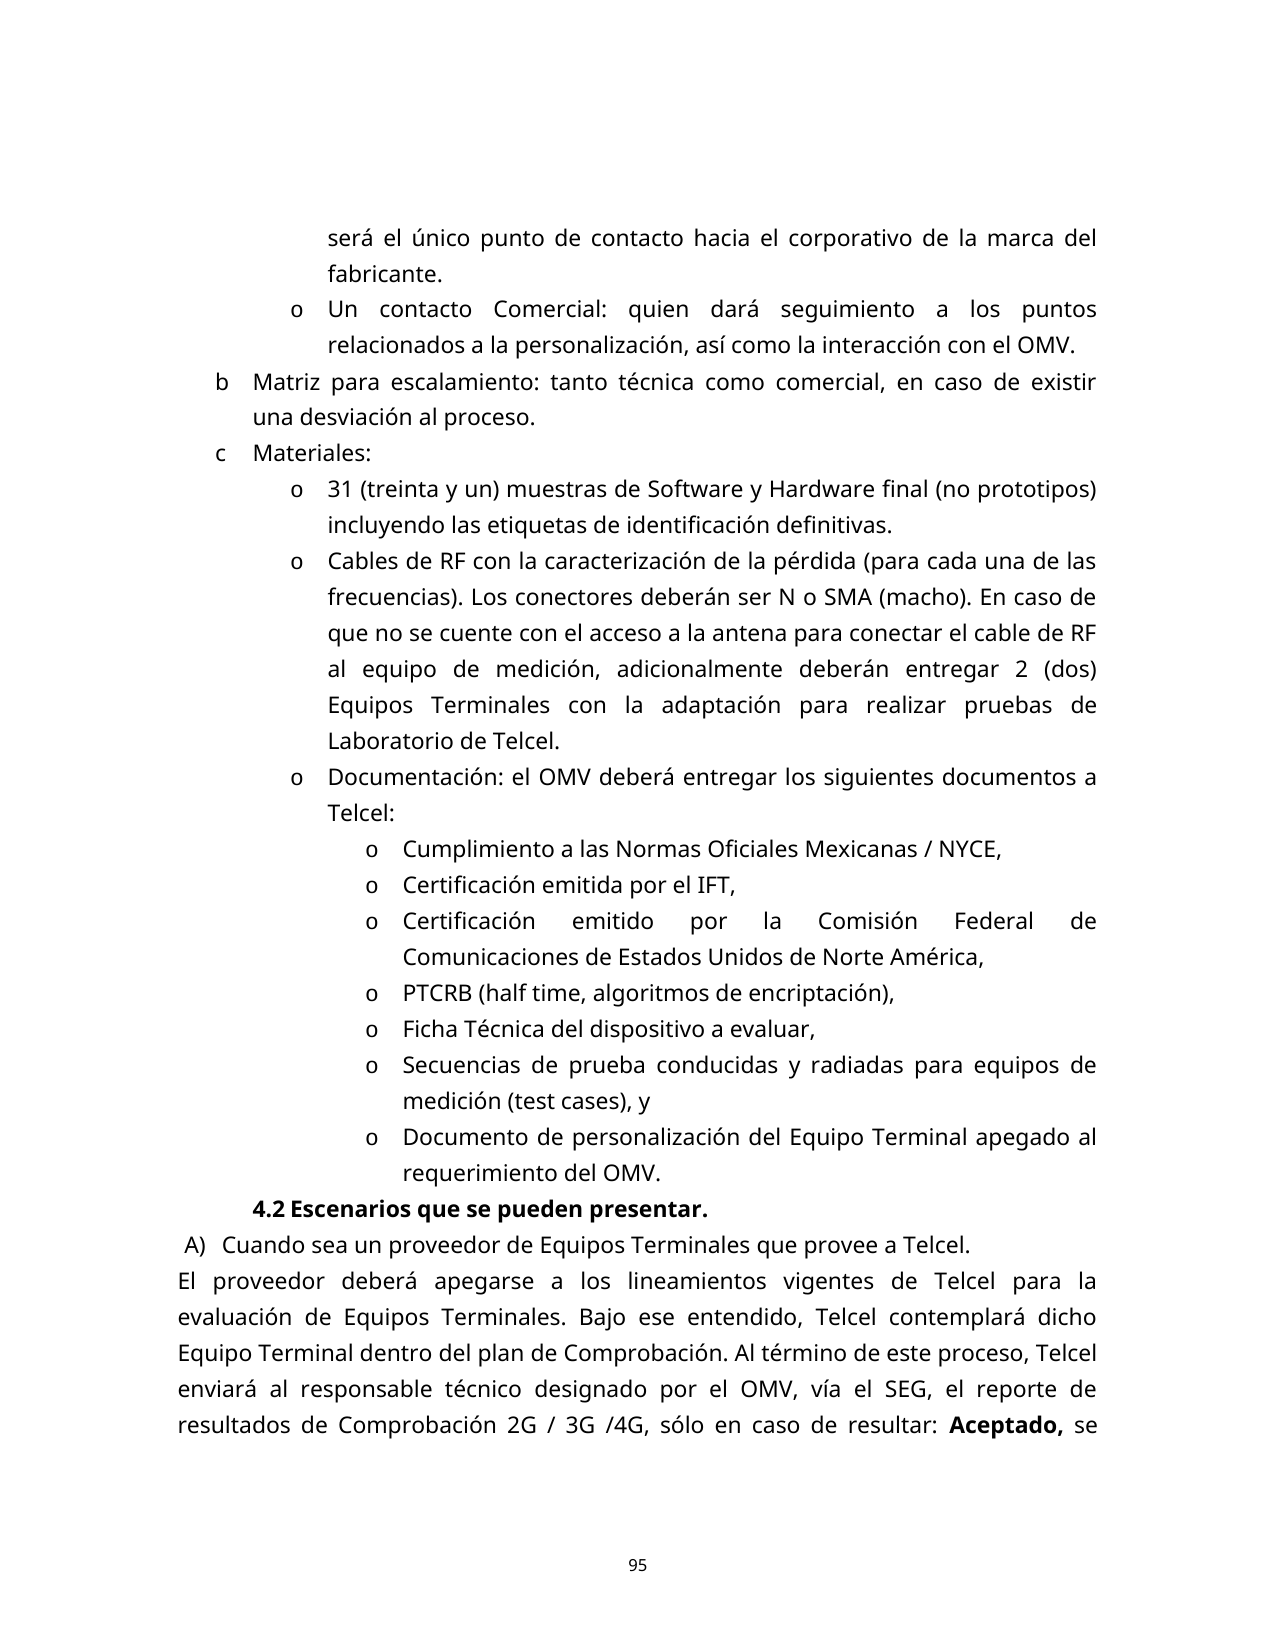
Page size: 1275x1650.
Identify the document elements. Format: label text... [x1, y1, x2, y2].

list Certificación emitida por el IFT, [365, 869, 1098, 900]
list Documentación: el OMV deberá entregar los siguientes documentos a Telcel: [290, 761, 1098, 828]
list Un contacto Comercial: quien dará seguimiento a los puntos relacionados a la personalización, así como la interacción con el OMV. [290, 293, 1098, 361]
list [290, 222, 1098, 289]
list 31 (treinta y un) muestras de Software y Hardware final (no prototipos) incluyendo las etiquetas de identificación definitivas. [290, 473, 1098, 541]
list Cuando sea un proveedor de Equipos Terminales que provee a Telcel. [184, 1229, 1098, 1260]
list Secuencias de prueba conducidas y radiadas para equipos de medición (test cases), y [365, 1049, 1098, 1116]
list Cumplimiento a las Normas Oficiales Mexicanas / NYCE, [365, 833, 1098, 864]
list Ficha Técnica del dispositivo a evaluar, [365, 1013, 1098, 1044]
list Certificación emitido por la Comisión Federal de Comunicaciones de Estados Unidos de Norte América, [365, 905, 1098, 972]
list Matriz para escalamiento: tanto técnica como comercial, en caso de existir una desviación al proceso. [215, 365, 1098, 433]
list Escenarios que se pueden presentar. [252, 1193, 1098, 1224]
list Documento de personalización del Equipo Terminal apegado al requerimiento del OMV. [365, 1121, 1098, 1188]
list Materiales: [215, 437, 1098, 468]
list Cables de RF con la caracterización de la pérdida (para cada una de las frecuencias). Los conectores deberán ser N o SMA (macho). En caso de que no se cuente con el acceso a la antena para conectar el cable de RF al equipo de medición, adicionalmente deberán entregar 2 (dos) Equipos Terminales con la adaptación para realizar pruebas de Laboratorio de Telcel. [290, 545, 1098, 756]
list PTCRB (half time, algoritmos de encriptación), [365, 977, 1098, 1008]
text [177, 1265, 1098, 1440]
